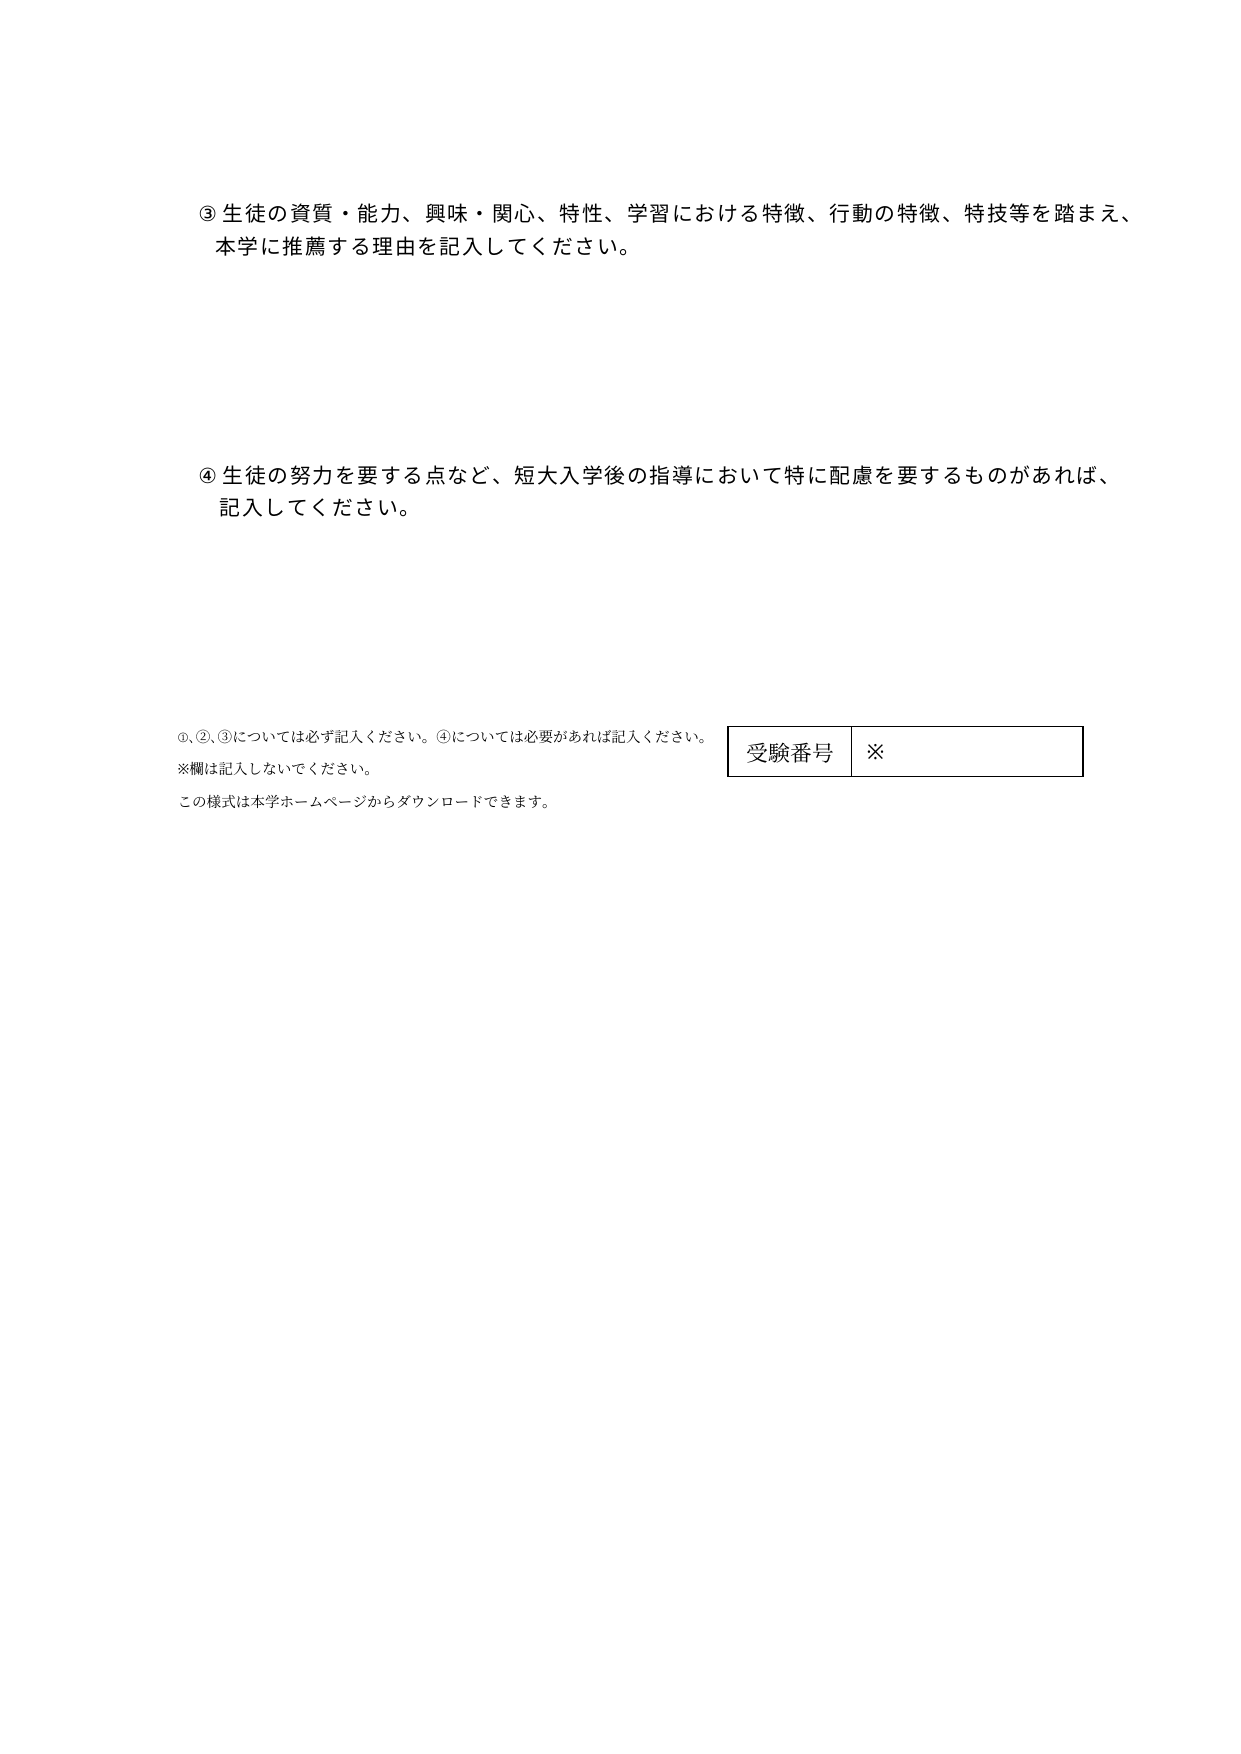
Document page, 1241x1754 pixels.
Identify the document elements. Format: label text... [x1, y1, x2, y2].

text 記入してください。 [177, 490, 1169, 523]
text 本学に推薦する理由を記入してください。 [177, 229, 1169, 261]
text この様式は本学ホームページからダウンロードできます。 [177, 785, 1169, 817]
text ※欄は記入しないでください。 [177, 752, 1169, 785]
text ④生徒の努力を要する点など、短大入学後の指導において特に配慮を要するものがあれば、 [198, 458, 1169, 490]
text ①､②､③については必ず記入ください。④については必要があれば記入ください。 [177, 719, 1169, 752]
text ③生徒の資質・能力、興味・関心、特性、学習における特徴、行動の特徴、特技等を踏まえ、 [198, 196, 1169, 229]
